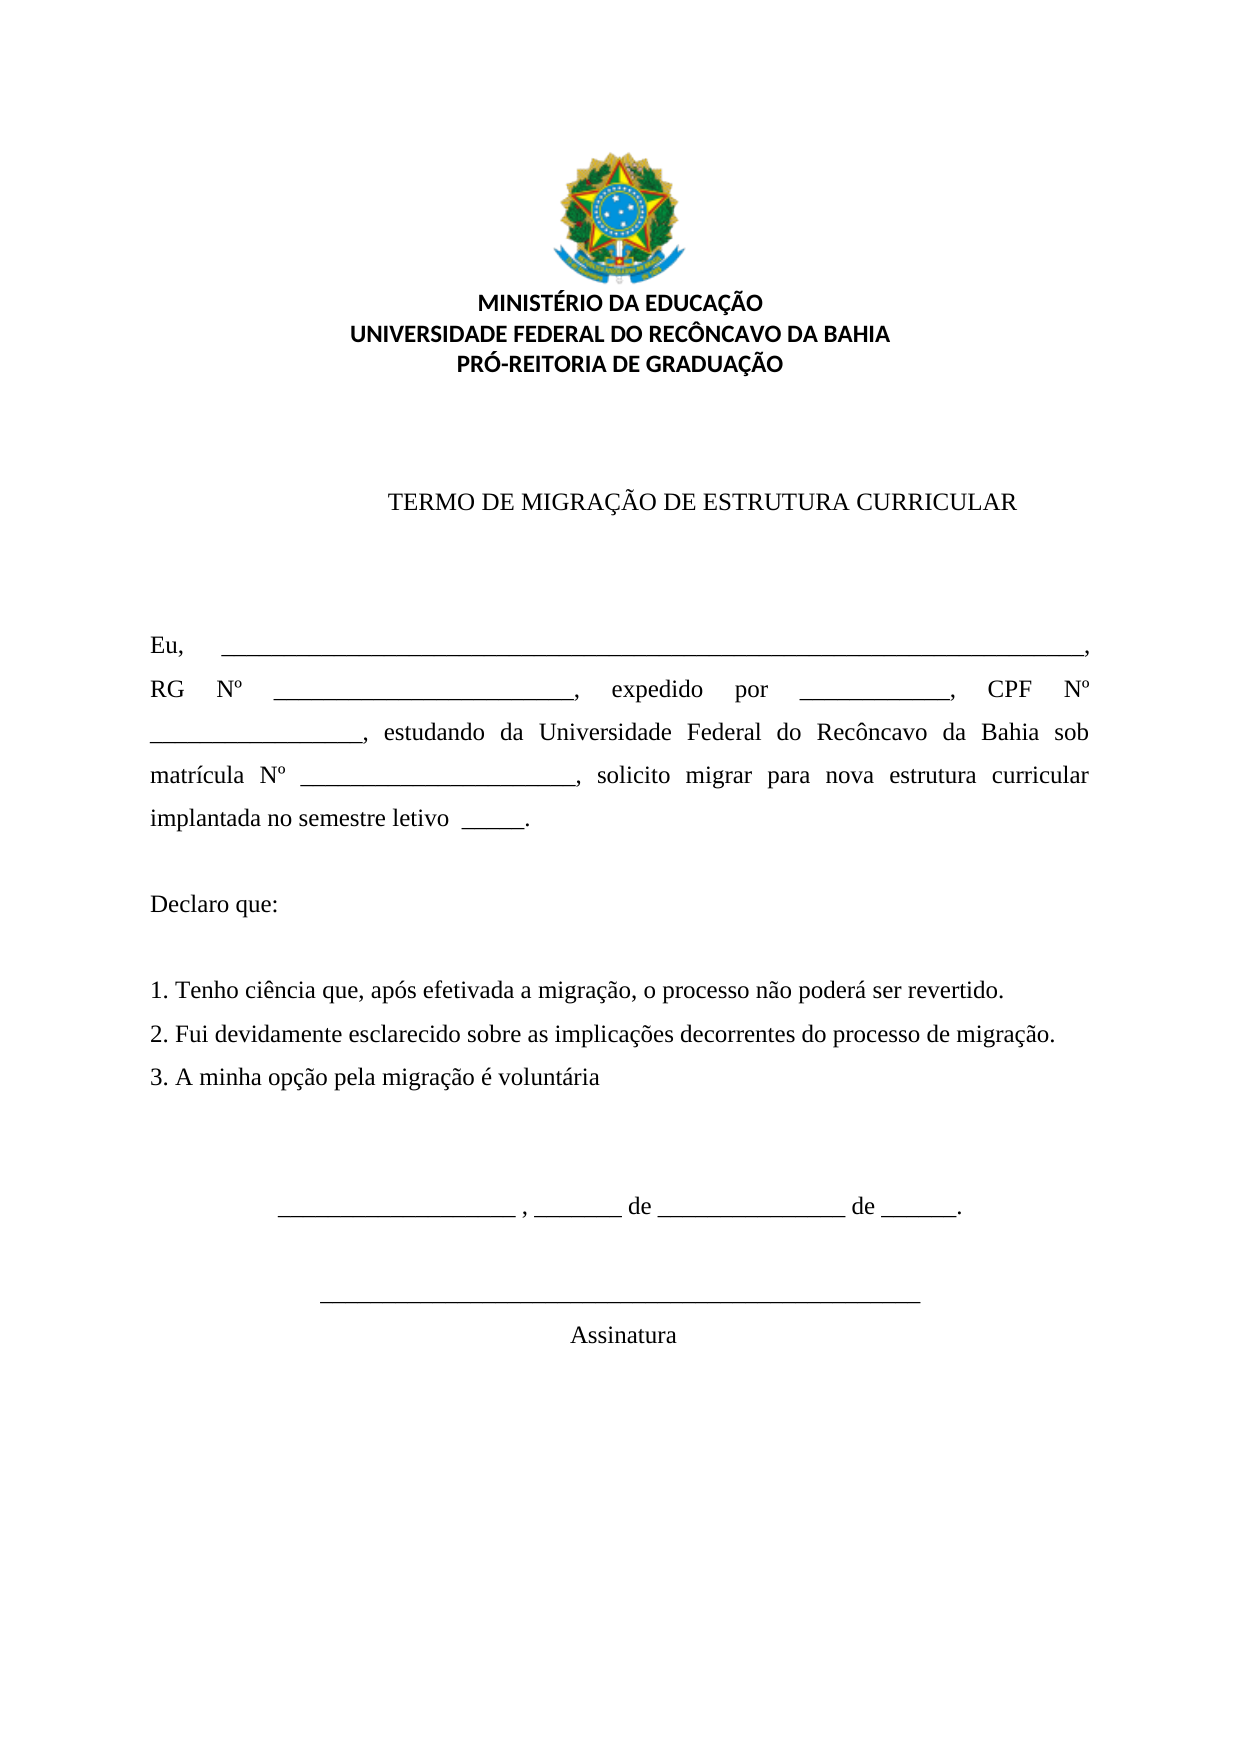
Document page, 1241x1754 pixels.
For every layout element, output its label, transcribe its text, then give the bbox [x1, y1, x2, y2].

picture [549, 149, 691, 288]
text PRÓ-REITORIA DE GRADUAÇÃO [150, 349, 1090, 379]
text Declaro que: [150, 889, 1090, 918]
text UNIVERSIDADE FEDERAL DO RECÔNCAVO DA BAHIA [150, 318, 1090, 349]
text ________________________________________________ [150, 1277, 1090, 1306]
text 2. Fui devidamente esclarecido sobre as implicações decorrentes do processo de migração. [150, 1019, 1090, 1047]
text minha opção pela migração é voluntária [150, 1062, 1090, 1091]
text MINISTÉRIO DA EDUCAÇÃO [150, 288, 1090, 318]
text Eu, _____________________________________________________________________, RG Nº ________________________, expedido por ____________, CPF Nº _________________, estudando da Universidade Federal do Recôncavo da Bahia sob matrícula Nº ______________________, solicito migrar para nova estrutura curricular implantada no semestre letivo _____. [150, 631, 1090, 832]
text ___________________ , _______ de _______________ de ______. [150, 1191, 1090, 1220]
text 1. Tenho ciência que, após efetivada a migração, o processo não poderá ser revertido. [150, 976, 1090, 1004]
text TERMO DE MIGRAÇÃO DE ESTRUTURA CURRICULAR [315, 487, 1090, 515]
text Assinatura [150, 1321, 1090, 1349]
